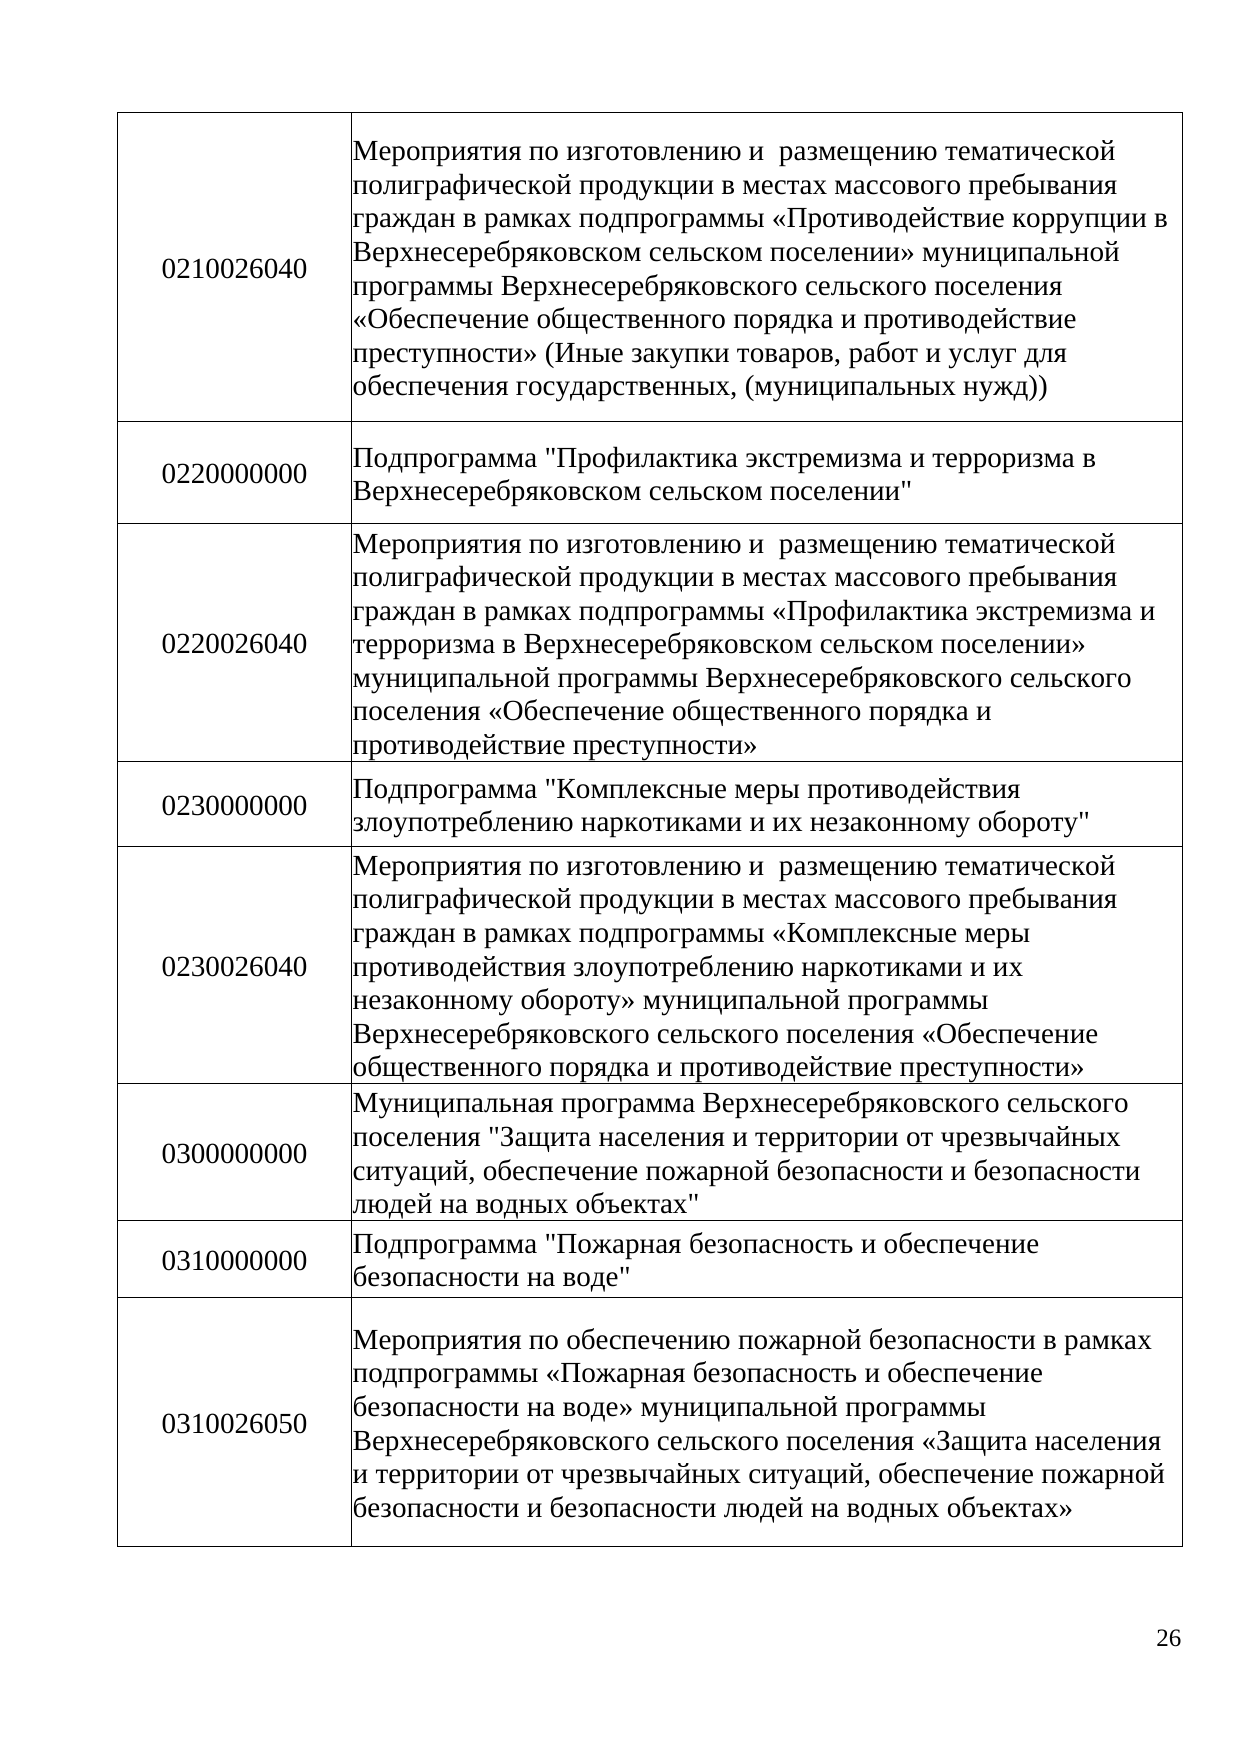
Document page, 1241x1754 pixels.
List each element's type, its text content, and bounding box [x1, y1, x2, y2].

table_cell Подпрограмма "Профилактика экстремизма и терроризма в Верхнесеребряковском сельском поселении" [352, 422, 1182, 523]
table_cell 0310000000 [118, 1221, 351, 1297]
table_cell 0220026040 [118, 524, 351, 761]
table_cell Муниципальная программа Верхнесеребряковского сельского поселения "Защита населения и территории от чрезвычайных ситуаций, обеспечение пожарной безопасности и безопасности людей на водных объектах" [352, 1084, 1182, 1220]
table_cell Мероприятия по обеспечению пожарной безопасности в рамках подпрограммы «Пожарная безопасность и обеспечение безопасности на воде» муниципальной программы Верхнесеребряковского сельского поселения «Защита населения и территории от чрезвычайных ситуаций, обеспечение пожарной безопасности и безопасности людей на водных объектах» [352, 1298, 1182, 1546]
table_cell 0230000000 [118, 762, 351, 846]
table_cell Мероприятия по изготовлению и размещению тематической полиграфической продукции в местах массового пребывания граждан в рамках подпрограммы «Противодействие коррупции в Верхнесеребряковском сельском поселении» муниципальной программы Верхнесеребряковского сельского поселения «Обеспечение общественного порядка и противодействие преступности» (Иные закупки товаров, работ и услуг для обеспечения государственных, (муниципальных нужд)) [352, 113, 1182, 421]
table_cell 0220000000 [118, 422, 351, 523]
table_cell Подпрограмма "Комплексные меры противодействия злоупотреблению наркотиками и их незаконному обороту" [352, 762, 1182, 846]
table_cell Мероприятия по изготовлению и размещению тематической полиграфической продукции в местах массового пребывания граждан в рамках подпрограммы «Комплексные меры противодействия злоупотреблению наркотиками и их незаконному обороту» муниципальной программы Верхнесеребряковского сельского поселения «Обеспечение общественного порядка и противодействие преступности» [352, 847, 1182, 1083]
table_cell 0210026040 [118, 113, 351, 421]
table_cell 0300000000 [118, 1084, 351, 1220]
table_cell 0230026040 [118, 847, 351, 1083]
table_cell 0310026050 [118, 1298, 351, 1546]
table_cell Подпрограмма "Пожарная безопасность и обеспечение безопасности на воде" [352, 1221, 1182, 1297]
table_cell Мероприятия по изготовлению и размещению тематической полиграфической продукции в местах массового пребывания граждан в рамках подпрограммы «Профилактика экстремизма и терроризма в Верхнесеребряковском сельском поселении» муниципальной программы Верхнесеребряковского сельского поселения «Обеспечение общественного порядка и противодействие преступности» [352, 524, 1182, 761]
